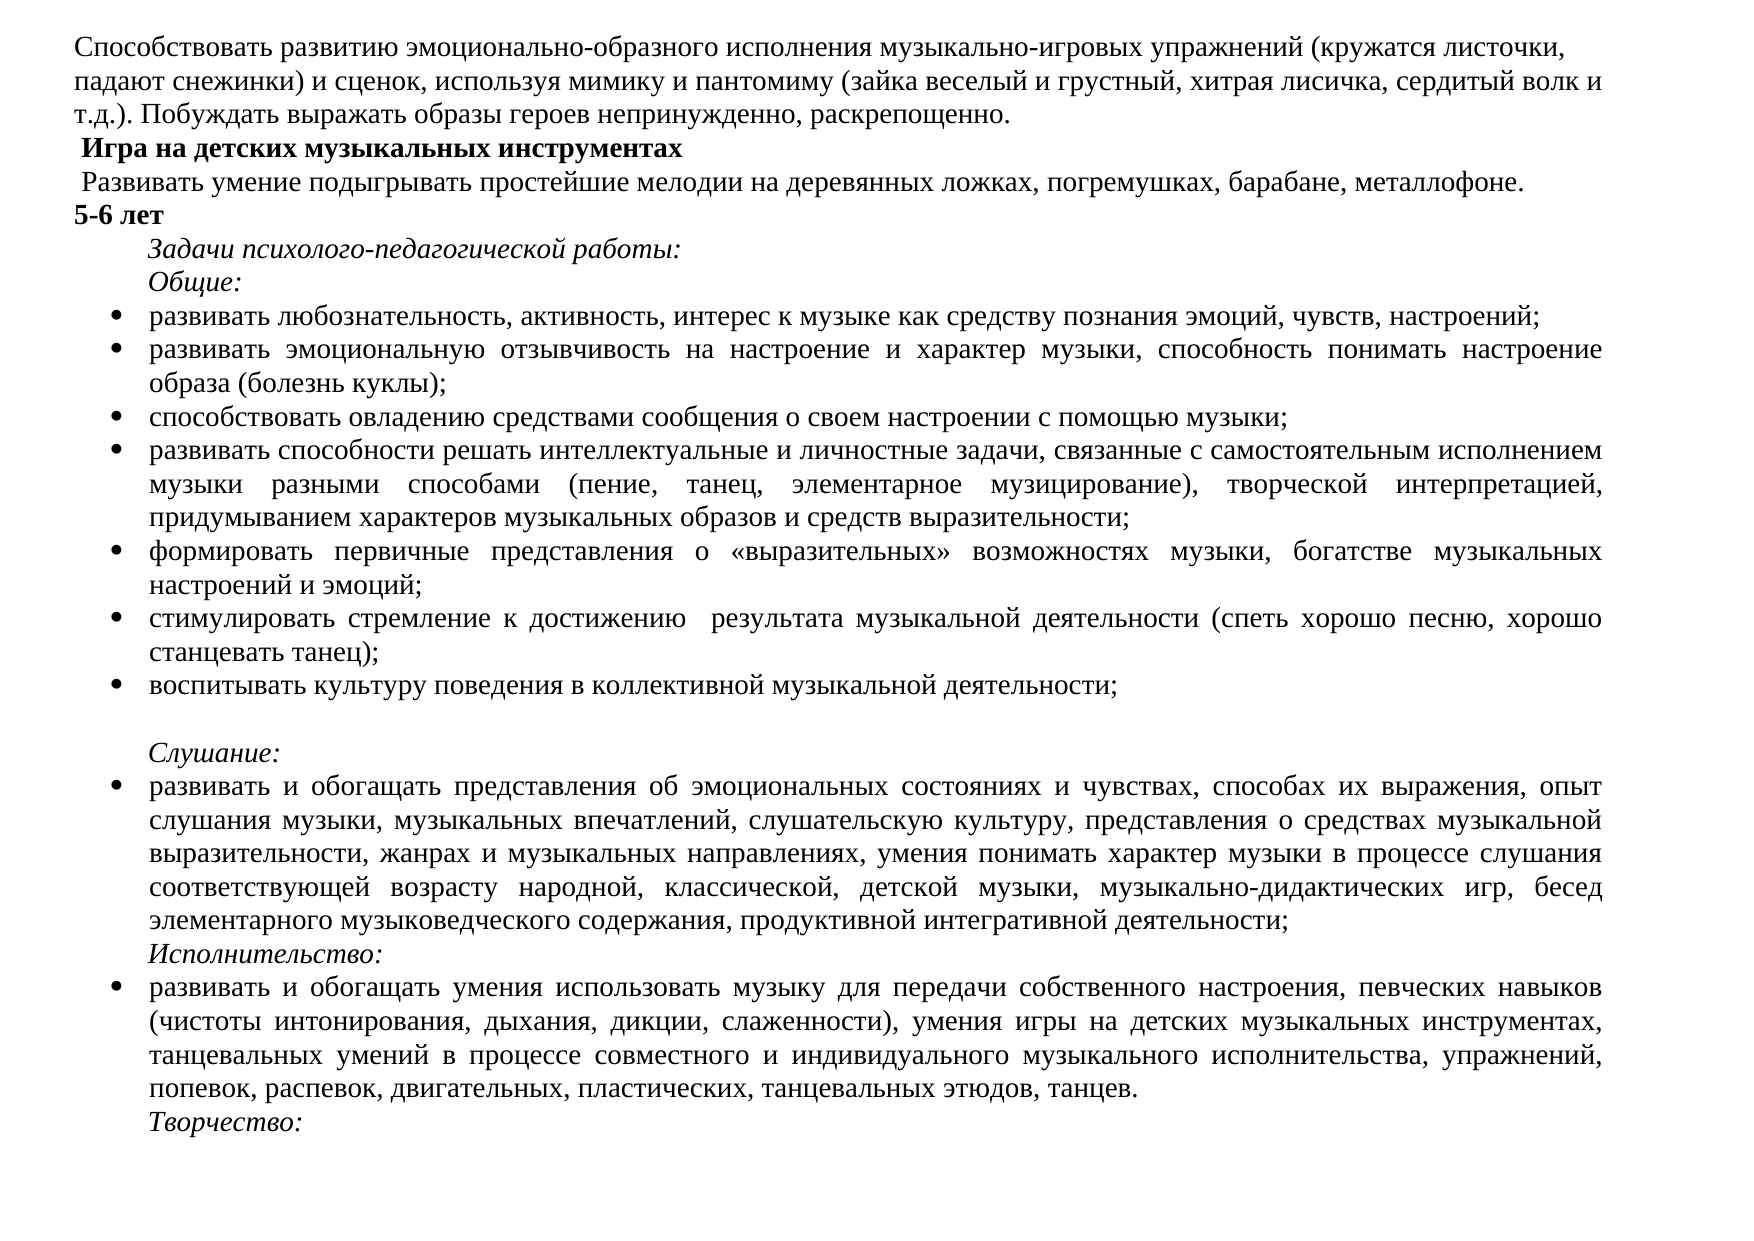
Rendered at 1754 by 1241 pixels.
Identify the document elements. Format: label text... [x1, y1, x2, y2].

text Способствовать развитию эмоционально-образного исполнения музыкально-игровых упражнений (кружатся листочки, падают снежинки) и сценок, используя мимику и пантомиму (зайка веселый и грустный, хитрая лисичка, сердитый волк и т.д.). Побуждать выражать образы героев непринужденно, раскрепощенно. [74, 29, 1604, 130]
text Задачи психолого-педагогической работы: [74, 231, 1604, 264]
text 5-6 лет [74, 197, 1604, 231]
text Общие: [74, 264, 1604, 298]
text Игра на детских музыкальных инструментах [74, 130, 1604, 164]
list развивать способности решать интеллектуальные и личностные задачи, связанные с самостоятельным исполнением музыки разными способами (пение, танец, элементарное музицирование), творческой интерпретацией, придумыванием характеров музыкальных образов и средств выразительности; [111, 432, 1604, 533]
list формировать первичные представления о «выразительных» возможностях музыки, богатстве музыкальных настроений и эмоций; [111, 533, 1604, 600]
text Слушание: [74, 735, 1604, 768]
text Творчество: [74, 1104, 1604, 1137]
text Исполнительство: [74, 936, 1604, 969]
list стимулировать стремление к достижению результата музыкальной деятельности (спеть хорошо песню, хорошо станцевать танец); [111, 600, 1604, 667]
list развивать и обогащать представления об эмоциональных состояниях и чувствах, способах их выражения, опыт слушания музыки, музыкальных впечатлений, слушательскую культуру, представления о средствах музыкальной выразительности, жанрах и музыкальных направлениях, умения понимать характер музыки в процессе слушания соответствующей возрасту народной, классической, детской музыки, музыкально-дидактических игр, бесед элементарного музыковедческого содержания, продуктивной интегративной деятельности; [111, 768, 1604, 936]
list способствовать овладению средствами сообщения о своем настроении с помощью музыки; [111, 399, 1604, 432]
list развивать эмоциональную отзывчивость на настроение и характер музыки, способность понимать настроение образа (болезнь куклы); [111, 332, 1604, 399]
text Развивать умение подыгрывать простейшие мелодии на деревянных ложках, погремушках, барабане, металлофоне. [74, 164, 1604, 197]
list развивать любознательность, активность, интерес к музыке как средству познания эмоций, чувств, настроений; [111, 298, 1604, 332]
list развивать и обогащать умения использовать музыку для передачи собственного настроения, певческих навыков (чистоты интонирования, дыхания, дикции, слаженности), умения игры на детских музыкальных инструментах, танцевальных умений в процессе совместного и индивидуального музыкального исполнительства, упражнений, попевок, распевок, двигательных, пластических, танцевальных этюдов, танцев. [111, 969, 1604, 1104]
list воспитывать культуру поведения в коллективной музыкальной деятельности; [111, 667, 1604, 701]
